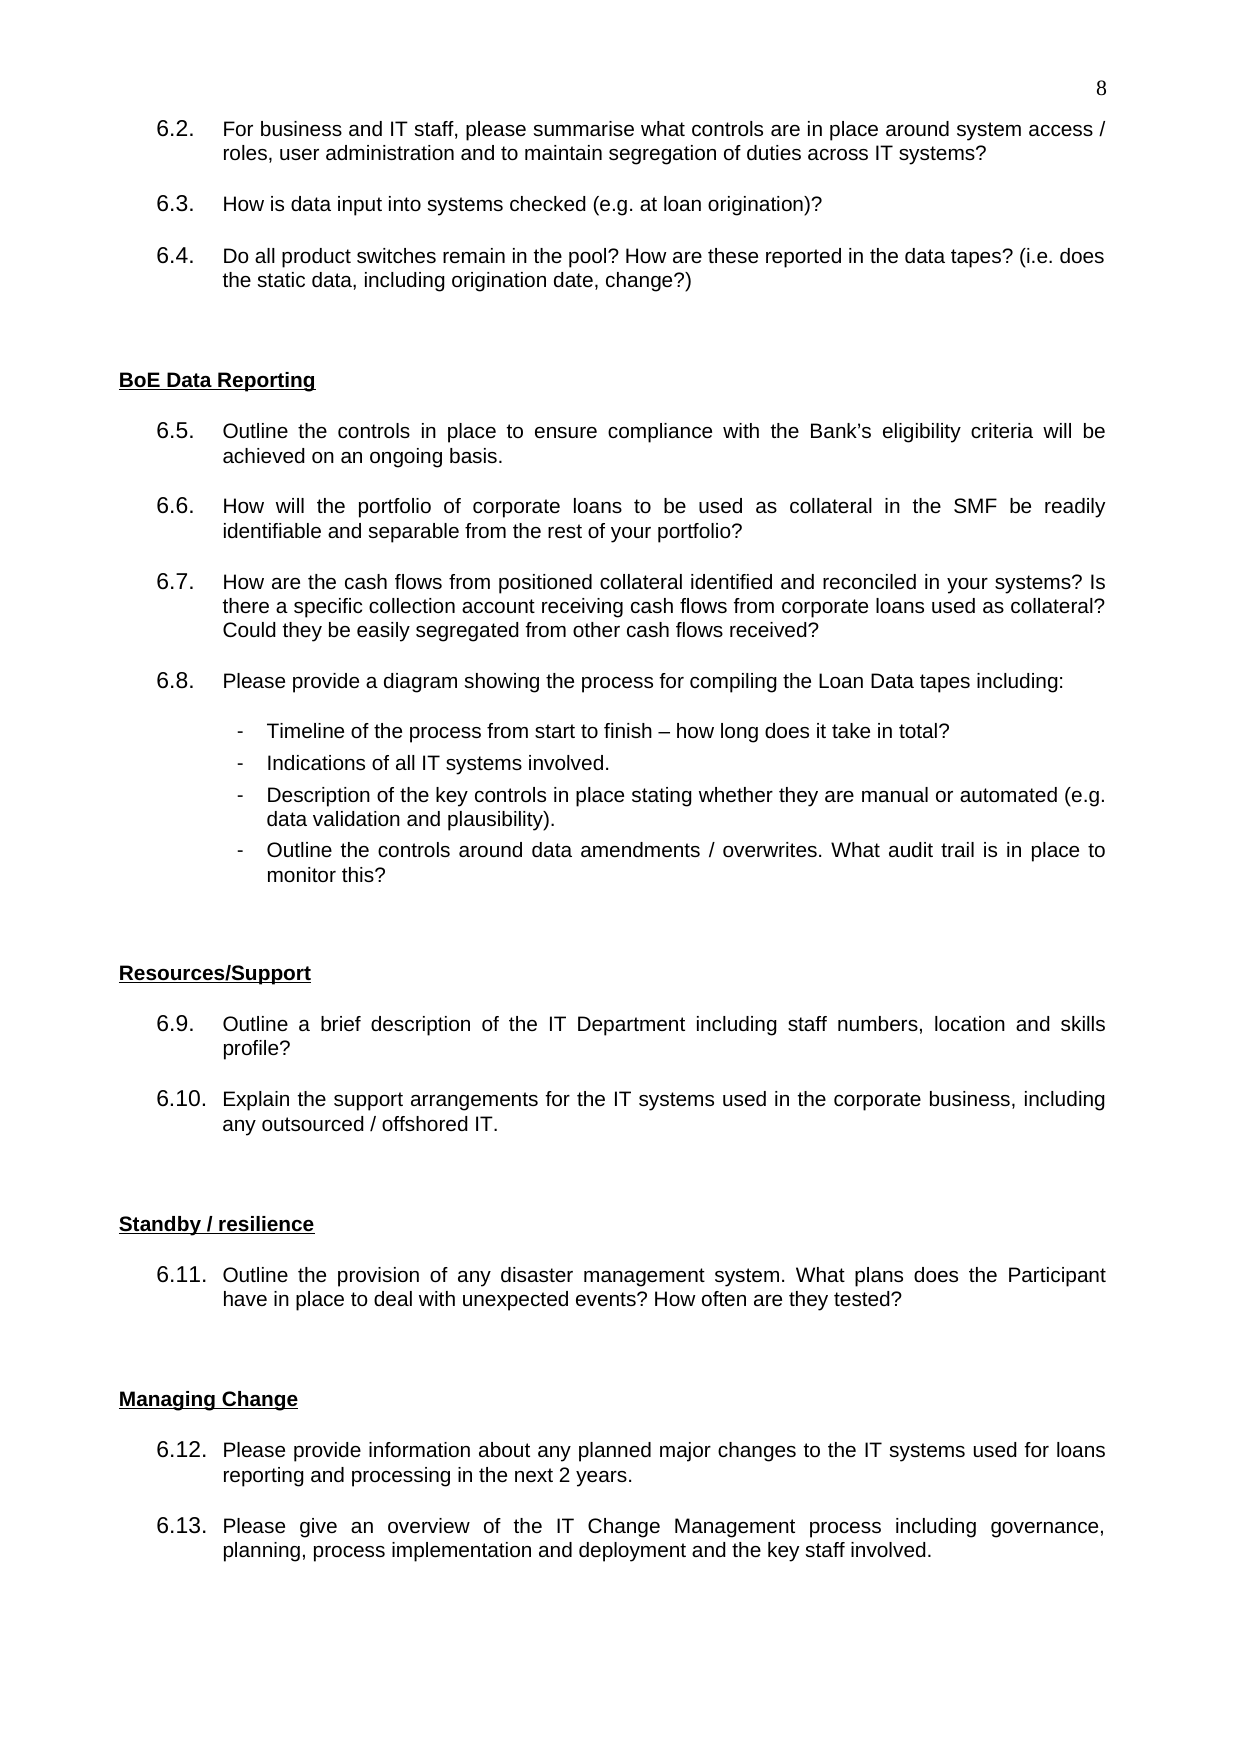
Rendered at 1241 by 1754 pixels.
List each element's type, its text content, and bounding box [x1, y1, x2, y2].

list For business and IT staff, please summarise what controls are in place around system access / roles, user administration and to maintain segregation of duties across IT systems? [156, 115, 1107, 165]
list Timeline of the process from start to finish – how long does it take in total? [237, 718, 1107, 744]
list Outline a brief description of the IT Department including staff numbers, location and skills profile? [156, 1010, 1107, 1060]
list Description of the key controls in place stating whether they are manual or automated (e.g. data validation and plausibility). [237, 782, 1107, 831]
list Managing Change [119, 1387, 1107, 1411]
list How will the portfolio of corporate loans to be used as collateral in the SMF be readily identifiable and separable from the rest of your portfolio? [156, 492, 1107, 543]
list Please provide a diagram showing the process for compiling the Loan Data tapes including: [156, 667, 1107, 693]
list Outline the controls in place to ensure compliance with the Bank’s eligibility criteria will be achieved on an ongoing basis. [156, 417, 1107, 467]
list Standby / resilience [119, 1212, 1107, 1236]
list Please give an overview of the IT Change Management process including governance, planning, process implementation and deployment and the key staff involved. [156, 1512, 1107, 1562]
list BoE Data Reporting [119, 368, 1107, 392]
list Resources/Support [119, 961, 1107, 985]
list Outline the provision of any disaster management system. What plans does the Participant have in place to deal with unexpected events? How often are they tested? [156, 1261, 1107, 1311]
list Do all product switches remain in the pool? How are these reported in the data tapes? (i.e. does the static data, including origination date, change?) [156, 242, 1107, 292]
list Please provide information about any planned major changes to the IT systems used for loans reporting and processing in the next 2 years. [156, 1436, 1107, 1487]
list Outline the controls around data amendments / overwrites. What audit trail is in place to monitor this? [237, 837, 1107, 887]
list Indications of all IT systems involved. [237, 750, 1107, 776]
list Explain the support arrangements for the IT systems used in the corporate business, including any outsourced / offshored IT. [156, 1085, 1107, 1135]
list How are the cash flows from positioned collateral identified and reconciled in your systems? Is there a specific collection account receiving cash flows from corporate loans used as collateral? Could they be easily segregated from other cash flows received? [156, 568, 1107, 642]
list How is data input into systems checked (e.g. at loan origination)? [156, 190, 1107, 217]
